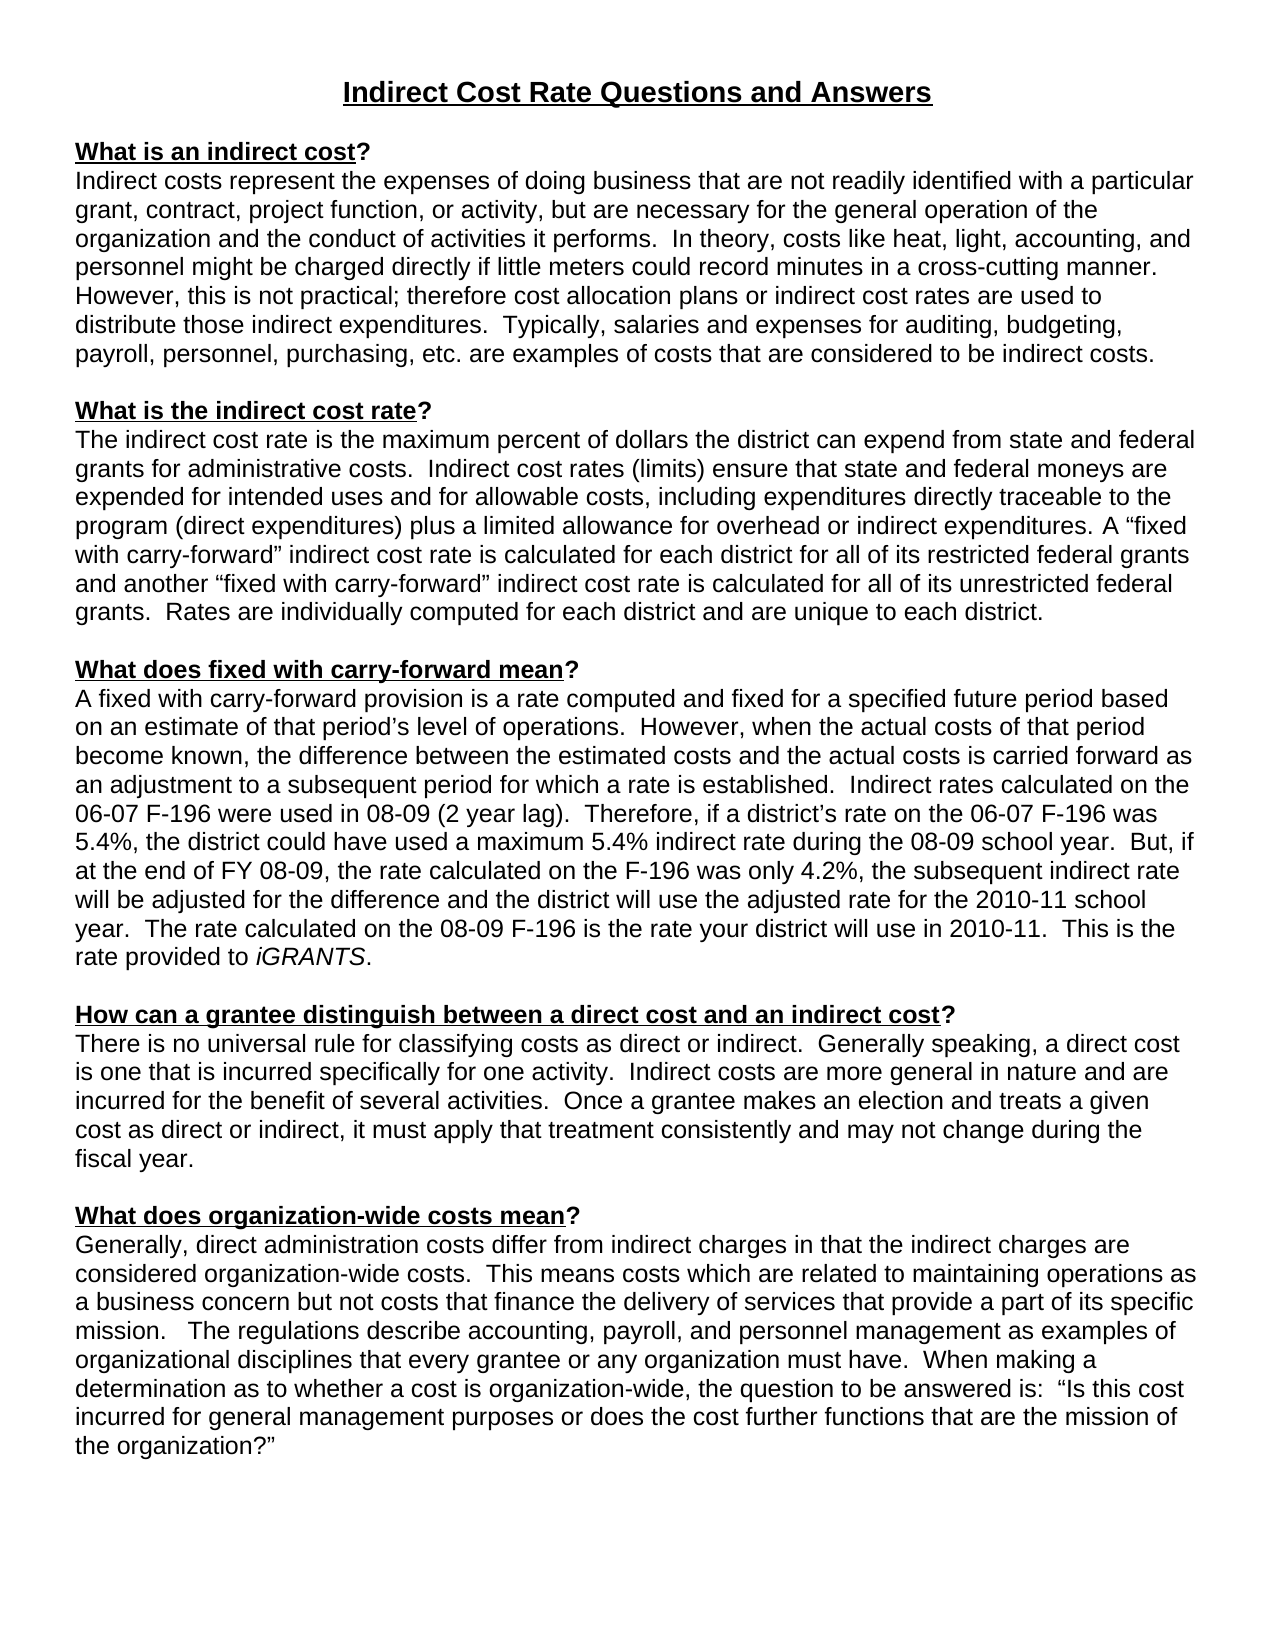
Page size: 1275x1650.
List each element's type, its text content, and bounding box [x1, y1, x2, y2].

text The indirect cost rate is the maximum percent of dollars the district can expend from state and federal grants for administrative costs. Indirect cost rates (limits) ensure that state and federal moneys are expended for intended uses and for allowable costs, including expenditures directly traceable to the program (direct expenditures) plus a limited allowance for overhead or indirect expenditures. A “fixed with carry-forward” indirect cost rate is calculated for each district for all of its restricted federal grants and another “fixed with carry-forward” indirect cost rate is calculated for all of its unrestricted federal grants. Rates are individually computed for each district and are unique to each district. [75, 425, 1200, 626]
text Indirect Cost Rate Questions and Answers [75, 75, 1200, 108]
text A fixed with carry-forward provision is a rate computed and fixed for a specified future period based on an estimate of that period’s level of operations. However, when the actual costs of that period become known, the difference between the estimated costs and the actual costs is carried forward as an adjustment to a subsequent period for which a rate is established. Indirect rates calculated on the 06-07 F-196 were used in 08-09 (2 year lag). Therefore, if a district’s rate on the 06-07 F-196 was 5.4%, the district could have used a maximum 5.4% indirect rate during the 08-09 school year. But, if at the end of FY 08-09, the rate calculated on the F-196 was only 4.2%, the subsequent indirect rate will be adjusted for the difference and the district will use the adjusted rate for the 2010-11 school year. The rate calculated on the 08-09 F-196 is the rate your district will use in 2010-11. This is the rate provided to iGRANTS. [75, 683, 1200, 971]
text What is an indirect cost? [75, 137, 1200, 166]
text How can a grantee distinguish between a direct cost and an indirect cost? [75, 1000, 1200, 1028]
text There is no universal rule for classifying costs as direct or indirect. Generally speaking, a direct cost is one that is incurred specifically for one activity. Indirect costs are more general in nature and are incurred for the benefit of several activities. Once a grantee makes an election and treats a given cost as direct or indirect, it must apply that treatment consistently and may not change during the fiscal year. [75, 1028, 1200, 1172]
text Generally, direct administration costs differ from indirect charges in that the indirect charges are considered organization-wide costs. This means costs which are related to maintaining operations as a business concern but not costs that finance the delivery of services that provide a part of its specific mission. The regulations describe accounting, payroll, and personnel management as examples of organizational disciplines that every grantee or any organization must have. When making a determination as to whether a cost is organization-wide, the question to be answered is: “Is this cost incurred for general management purposes or does the cost further functions that are the mission of the organization?” [75, 1230, 1200, 1460]
text What does fixed with carry-forward mean? [75, 655, 1200, 683]
text Indirect costs represent the expenses of doing business that are not readily identified with a particular grant, contract, project function, or activity, but are necessary for the general operation of the organization and the conduct of activities it performs. In theory, costs like heat, light, accounting, and personnel might be charged directly if little meters could record minutes in a cross-cutting manner. However, this is not practical; therefore cost allocation plans or indirect cost rates are used to distribute those indirect expenditures. Typically, salaries and expenses for auditing, budgeting, payroll, personnel, purchasing, etc. are examples of costs that are considered to be indirect costs. [75, 166, 1200, 367]
text What does organization-wide costs mean? [75, 1201, 1200, 1230]
text What is the indirect cost rate? [75, 396, 1200, 425]
